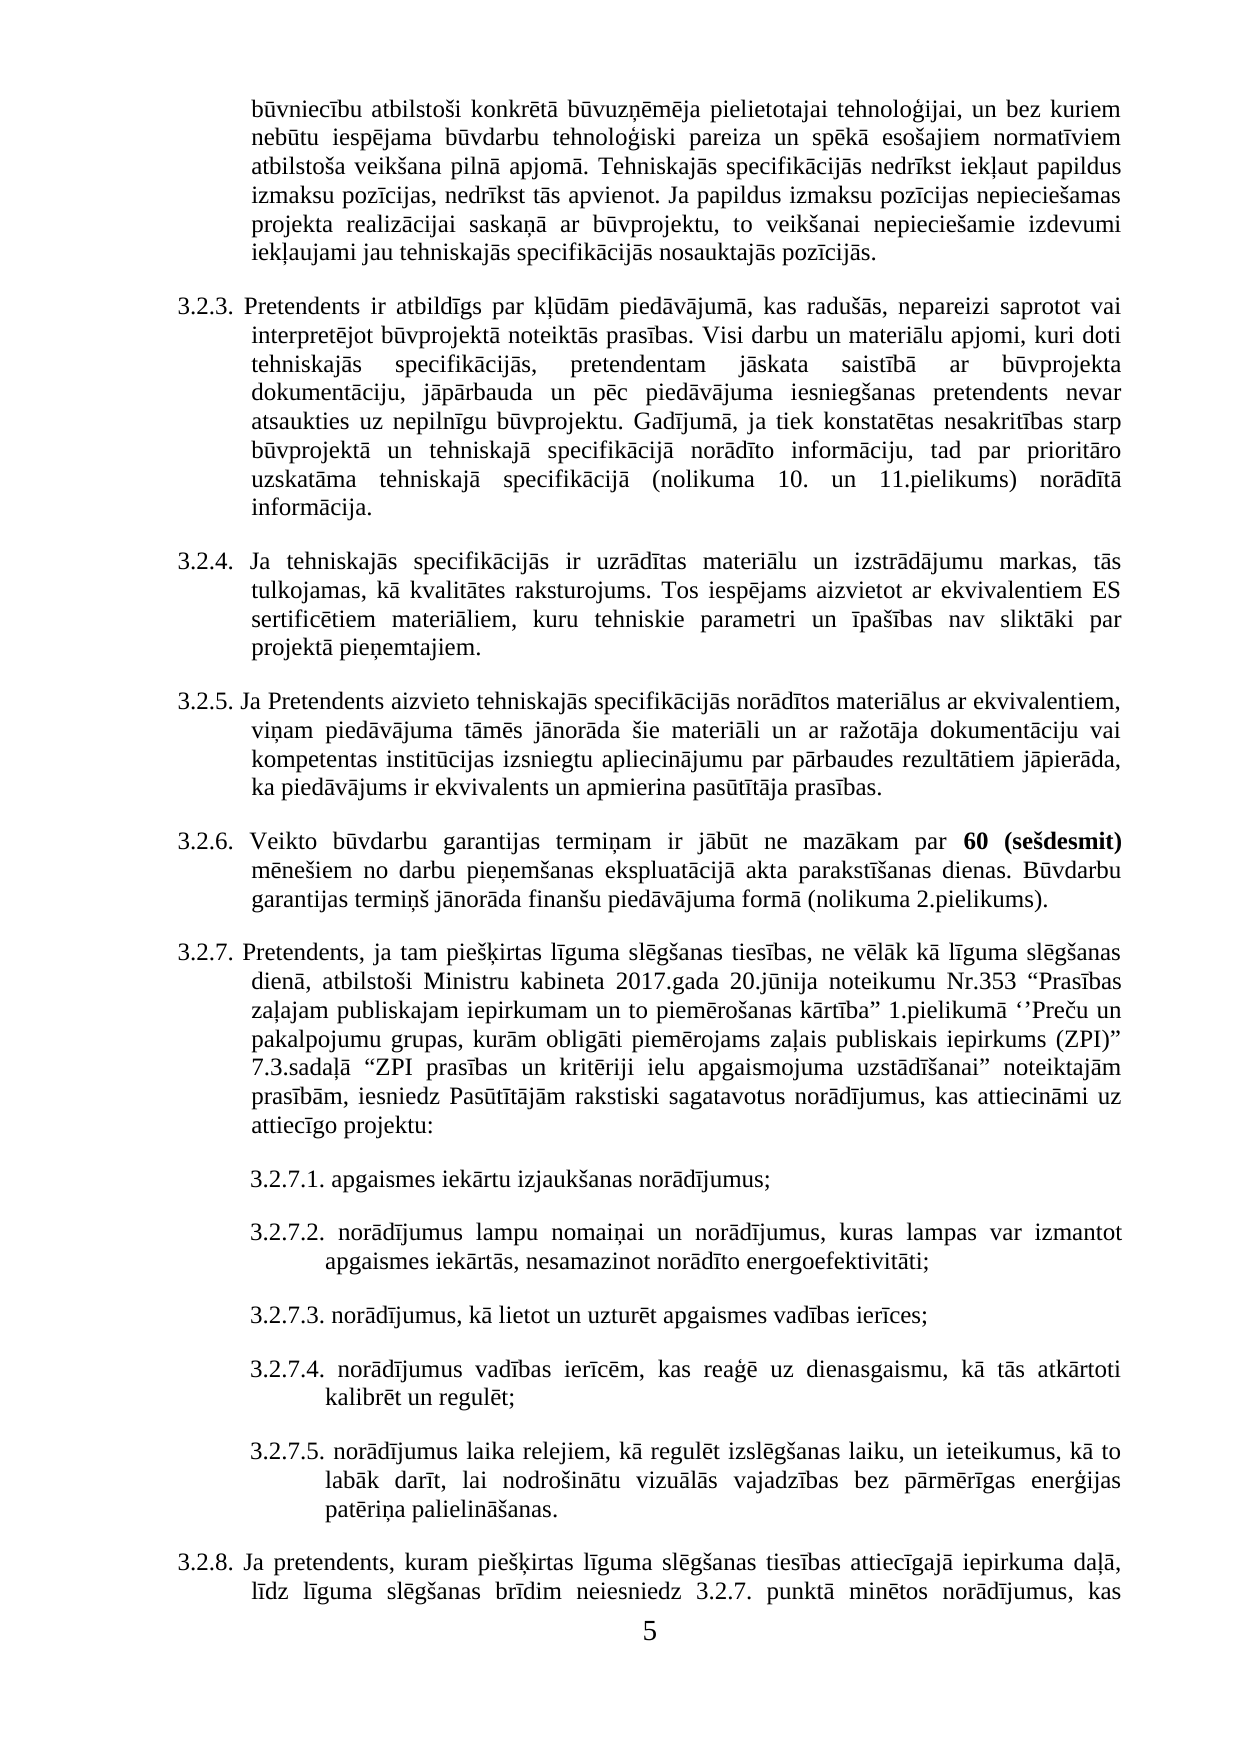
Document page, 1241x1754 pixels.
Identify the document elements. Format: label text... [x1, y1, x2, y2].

subtitle 3.2.7.1. apgaismes iekārtu izjaukšanas norādījumus; [250, 1164, 1122, 1192]
subtitle 3.2.7.3. norādījumus, kā lietot un uzturēt apgaismes vadības ierīces; [250, 1300, 1122, 1329]
subtitle 3.2.7. Pretendents, ja tam piešķirtas līguma slēgšanas tiesības, ne vēlāk kā līguma slēgšanas dienā, atbilstoši Ministru kabineta 2017.gada 20.jūnija noteikumu Nr.353 “Prasības zaļajam publiskajam iepirkumam un to piemērošanas kārtība” 1.pielikumā ‘’Preču un pakalpojumu grupas, kurām obligāti piemērojams zaļais publiskais iepirkums (ZPI)” 7.3.sadaļā “ZPI prasības un kritēriji ielu apgaismojuma uzstādīšanai” noteiktajām prasībām, iesniedz Pasūtītājām rakstiski sagatavotus norādījumus, kas attiecināmi uz attiecīgo projektu: [177, 937, 1122, 1139]
subtitle 3.2.4. Ja tehniskajās specifikācijās ir uzrādītas materiālu un izstrādājumu markas, tās tulkojamas, kā kvalitātes raksturojums. Tos iespējams aizvietot ar ekvivalentiem ES sertificētiem materiāliem, kuru tehniskie parametri un īpašības nav sliktāki par projektā pieņemtajiem. [177, 546, 1122, 661]
subtitle 3.2.7.5. norādījumus laika relejiem, kā regulēt izslēgšanas laiku, un ieteikumus, kā to labāk darīt, lai nodrošinātu vizuālās vajadzības bez pārmērīgas enerģijas patēriņa palielināšanas. [250, 1436, 1122, 1522]
subtitle 3.2.5. Ja Pretendents aizvieto tehniskajās specifikācijās norādītos materiālus ar ekvivalentiem, viņam piedāvājuma tāmēs jānorāda šie materiāli un ar ražotāja dokumentāciju vai kompetentas institūcijas izsniegtu apliecinājumu par pārbaudes rezultātiem jāpierāda, ka piedāvājums ir ekvivalents un apmierina pasūtītāja prasības. [177, 686, 1122, 801]
subtitle 3.2.7.2. norādījumus lampu nomaiņai un norādījumus, kuras lampas var izmantot apgaismes iekārtās, nesamazinot norādīto energoefektivitāti; [250, 1217, 1122, 1275]
subtitle 3.2.3. Pretendents ir atbildīgs par kļūdām piedāvājumā, kas radušās, nepareizi saprotot vai interpretējot būvprojektā noteiktās prasības. Visi darbu un materiālu apjomi, kuri doti tehniskajās specifikācijās, pretendentam jāskata saistībā ar būvprojekta dokumentāciju, jāpārbauda un pēc piedāvājuma iesniegšanas pretendents nevar atsaukties uz nepilnīgu būvprojektu. Gadījumā, ja tiek konstatētas nesakritības starp būvprojektā un tehniskajā specifikācijā norādīto informāciju, tad par prioritāro uzskatāma tehniskajā specifikācijā (nolikuma 10. un 11.pielikums) norādītā informācija. [177, 291, 1122, 521]
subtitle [177, 94, 1122, 266]
subtitle 3.2.7.4. norādījumus vadības ierīcēm, kas reaģē uz dienasgaismu, kā tās atkārtoti kalibrēt un regulēt; [250, 1354, 1122, 1411]
subtitle 3.2.6. Veikto būvdarbu garantijas termiņam ir jābūt ne mazākam par 60 (sešdesmit) mēnešiem no darbu pieņemšanas ekspluatācijā akta parakstīšanas dienas. Būvdarbu garantijas termiņš jānorāda finanšu piedāvājuma formā (nolikuma 2.pielikums). [177, 826, 1122, 912]
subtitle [177, 1547, 1122, 1605]
